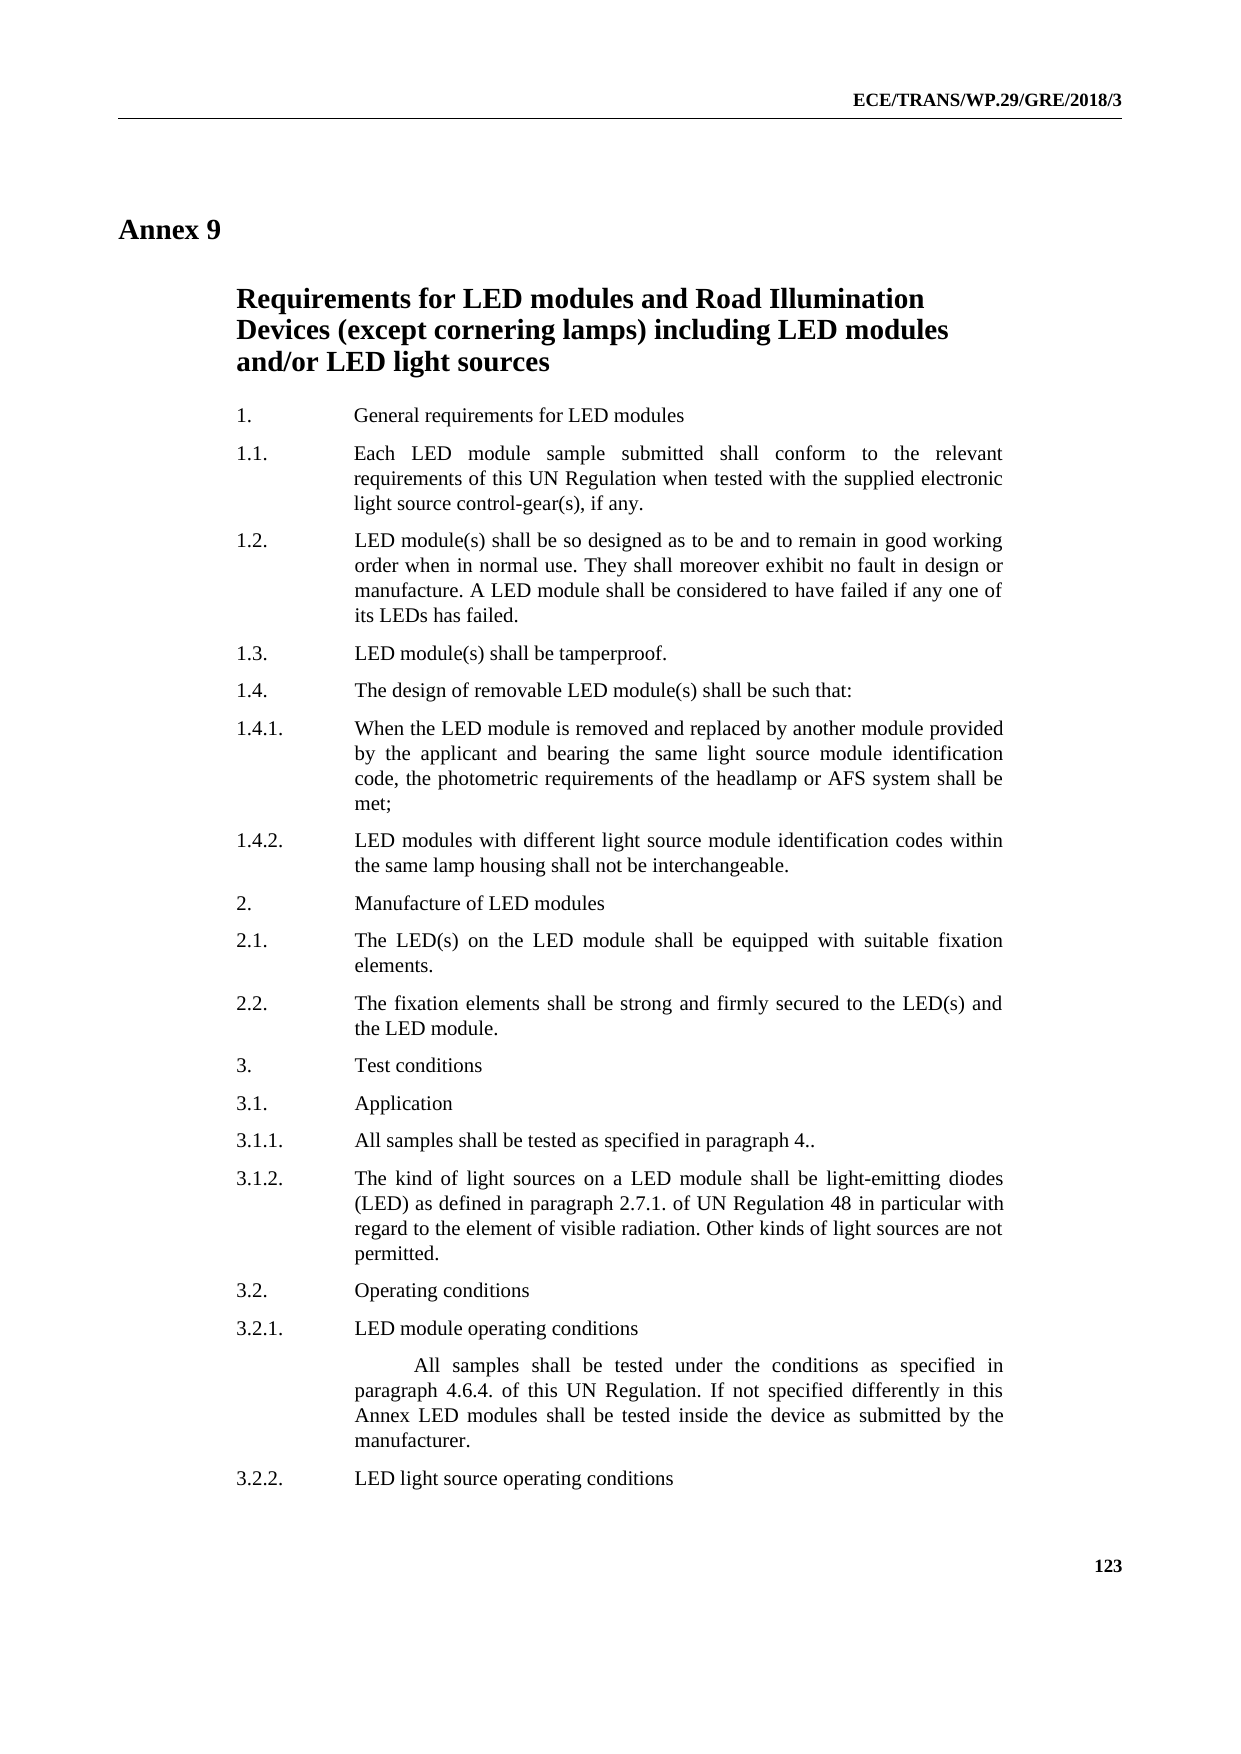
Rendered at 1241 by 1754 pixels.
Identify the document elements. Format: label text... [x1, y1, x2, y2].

text 2.2. The fixation elements shall be strong and firmly secured to the LED(s) and the LED module. [236, 990, 1004, 1040]
text 3. Test conditions [236, 1052, 1004, 1077]
text 3.2. Operating conditions [236, 1277, 1004, 1302]
text Requirements for LED modules and Road Illumination Devices (except cornering lamps) including LED modules and/or LED light sources [118, 283, 1004, 377]
text 1.4.2. LED modules with different light source module identification codes within the same lamp housing shall not be interchangeable. [236, 827, 1004, 877]
text 3.1.2. The kind of light sources on a LED module shall be light-emitting diodes (LED) as defined in paragraph 2.7.1. of UN Regulation 48 in particular with regard to the element of visible radiation. Other kinds of light sources are not permitted. [236, 1165, 1004, 1265]
text 1. General requirements for LED modules [236, 402, 1004, 427]
text 3.2.2. LED light source operating conditions [236, 1465, 1004, 1490]
text 2.1. The LED(s) on the LED module shall be equipped with suitable fixation elements. [236, 927, 1004, 977]
text 1.2. LED module(s) shall be so designed as to be and to remain in good working order when in normal use. They shall moreover exhibit no fault in design or manufacture. A LED module shall be considered to have failed if any one of its LEDs has failed. [236, 527, 1004, 627]
text 1.1. Each LED module sample submitted shall conform to the relevant requirements of this UN Regulation when tested with the supplied electronic light source control-gear(s), if any. [236, 440, 1004, 515]
text 1.3. LED module(s) shall be tamperproof. [236, 640, 1004, 665]
text 3.2.1. LED module operating conditions [236, 1315, 1004, 1340]
text 3.1.1. All samples shall be tested as specified in paragraph 4.. [236, 1127, 1004, 1152]
text 3.1. Application [236, 1090, 1004, 1115]
text 1.4. The design of removable LED module(s) shall be such that: [236, 677, 1004, 702]
text Annex 9 [118, 215, 1004, 246]
text 2. Manufacture of LED modules [236, 890, 1004, 915]
text 1.4.1. When the LED module is removed and replaced by another module provided by the applicant and bearing the same light source module identification code, the photometric requirements of the headlamp or AFS system shall be met; [236, 715, 1004, 815]
text All samples shall be tested under the conditions as specified in paragraph 4.6.4. of this UN Regulation. If not specified differently in this Annex LED modules shall be tested inside the device as submitted by the manufacturer. [354, 1352, 1004, 1452]
